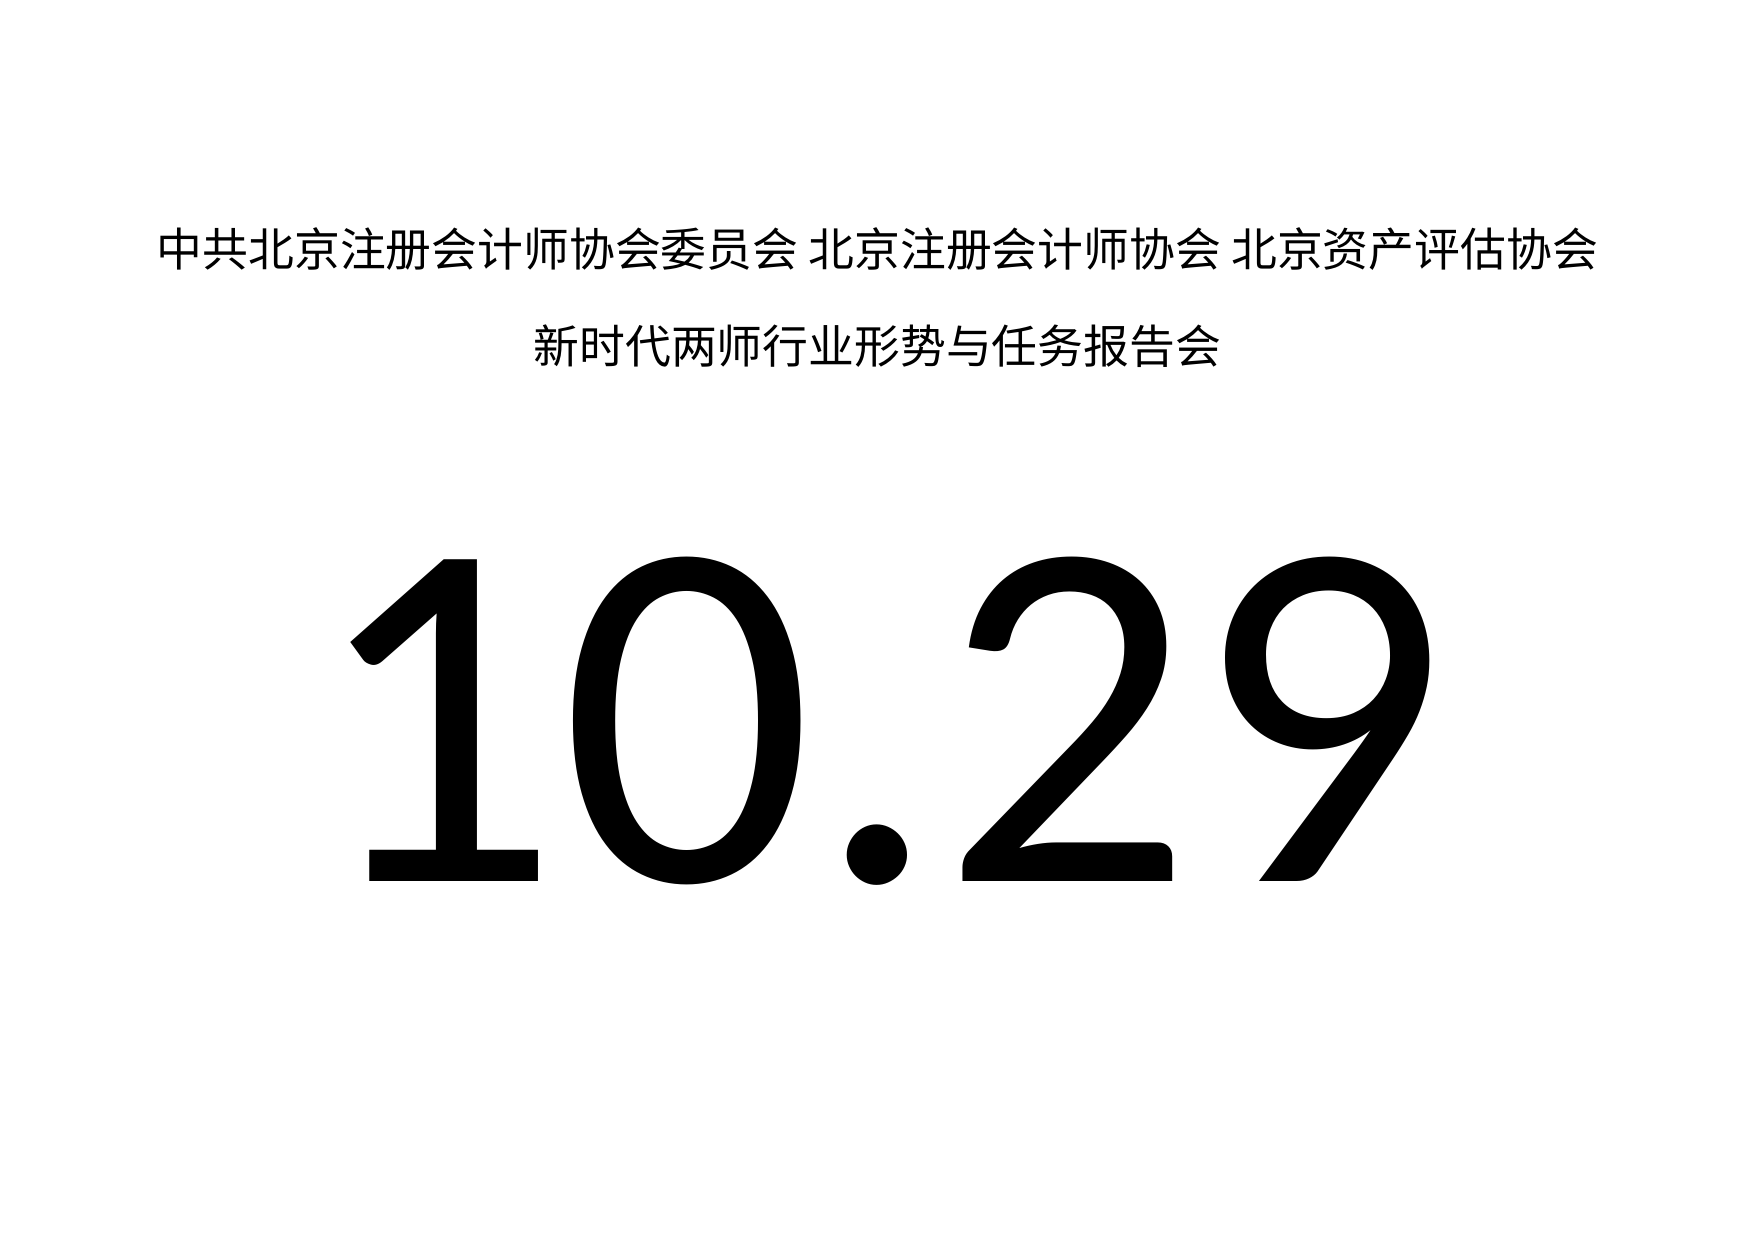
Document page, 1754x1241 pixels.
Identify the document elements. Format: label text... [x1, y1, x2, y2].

text 10.29 [91, 393, 1663, 1010]
text 中共北京注册会计师协会委员会 北京注册会计师协会 北京资产评估协会 [91, 198, 1663, 295]
text 新时代两师行业形势与任务报告会 [91, 295, 1663, 393]
